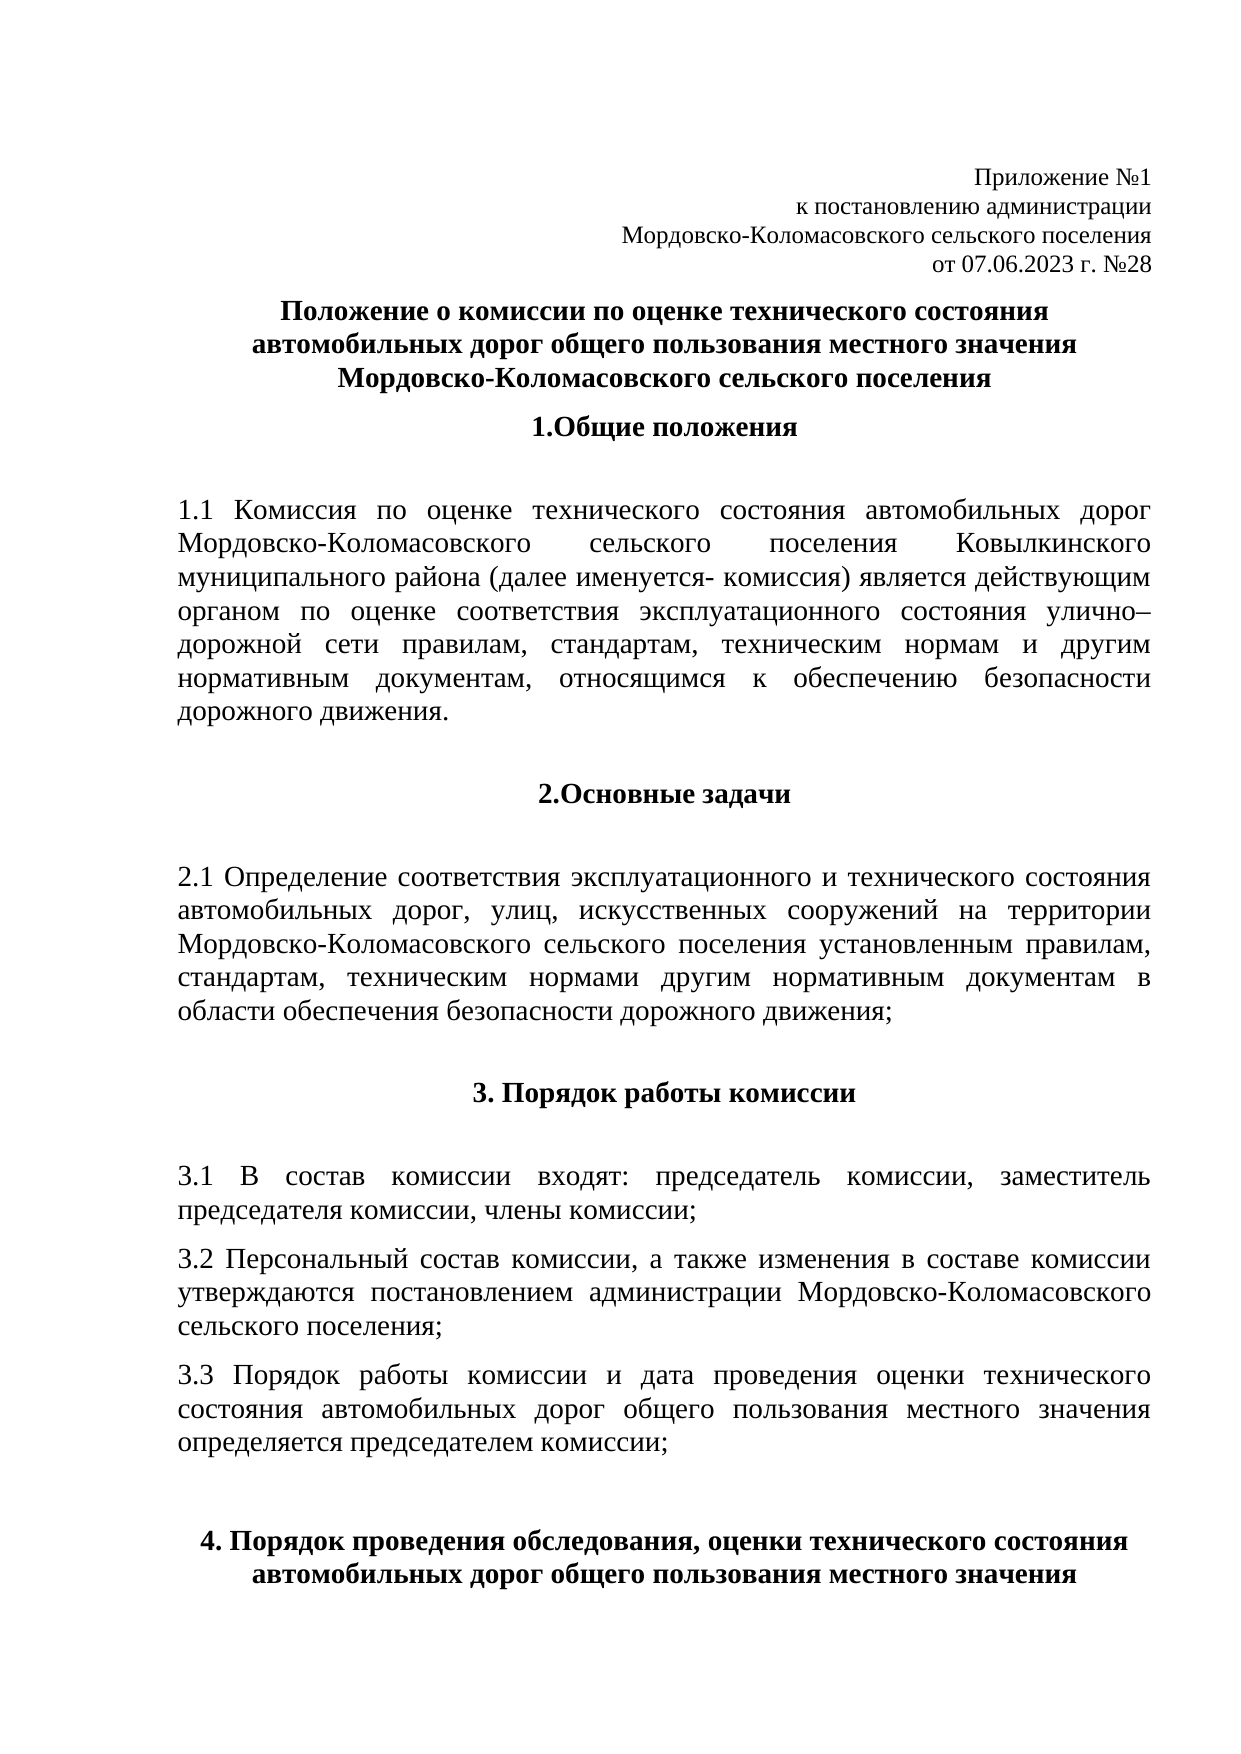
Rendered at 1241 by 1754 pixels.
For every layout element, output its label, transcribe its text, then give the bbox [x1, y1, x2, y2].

text 1.1 Комиссия по оценке технического состояния автомобильных дорог Мордовско-Коломасовского сельского поселения Ковылкинского муниципального района (далее именуется- комиссия) является действующим органом по оценке соответствия эксплуатационного состояния улично–дорожной сети правилам, стандартам, техническим нормам и другим нормативным документам, относящимся к обеспечению безопасности дорожного движения. [177, 458, 1152, 727]
text 1.Общие положения [177, 409, 1152, 443]
text 3. Порядок работы комиссии [177, 1042, 1152, 1109]
text 3.1 В состав комиссии входят: председатель комиссии, заместитель председателя комиссии, члены комиссии; [177, 1125, 1152, 1225]
text 2.Основные задачи [177, 742, 1152, 809]
text 2.1 Определение соответствия эксплуатационного и технического состояния автомобильных дорог, улиц, искусственных сооружений на территории Мордовско-Коломасовского сельского поселения установленным правилам, стандартам, техническим нормами другим нормативным документам в области обеспечения безопасности дорожного движения; [177, 825, 1152, 1026]
text 3.3 Порядок работы комиссии и дата проведения оценки технического состояния автомобильных дорог общего пользования местного значения определяется председателем комиссии; [177, 1357, 1152, 1458]
text Приложение №1 к постановлению администрации Мордовско-Коломасовского сельского поселения от 07.06.2023 г. №28 [177, 162, 1152, 277]
text 4. Порядок проведения обследования, оценки технического состояния автомобильных дорог общего пользования местного значения [177, 1523, 1152, 1590]
text 3.2 Персональный состав комиссии, а также изменения в составе комиссии утверждаются постановлением администрации Мордовско-Коломасовского сельского поселения; [177, 1241, 1152, 1342]
text Положение о комиссии по оценке технического состояния автомобильных дорог общего пользования местного значения Мордовско-Коломасовского сельского поселения [177, 293, 1152, 394]
